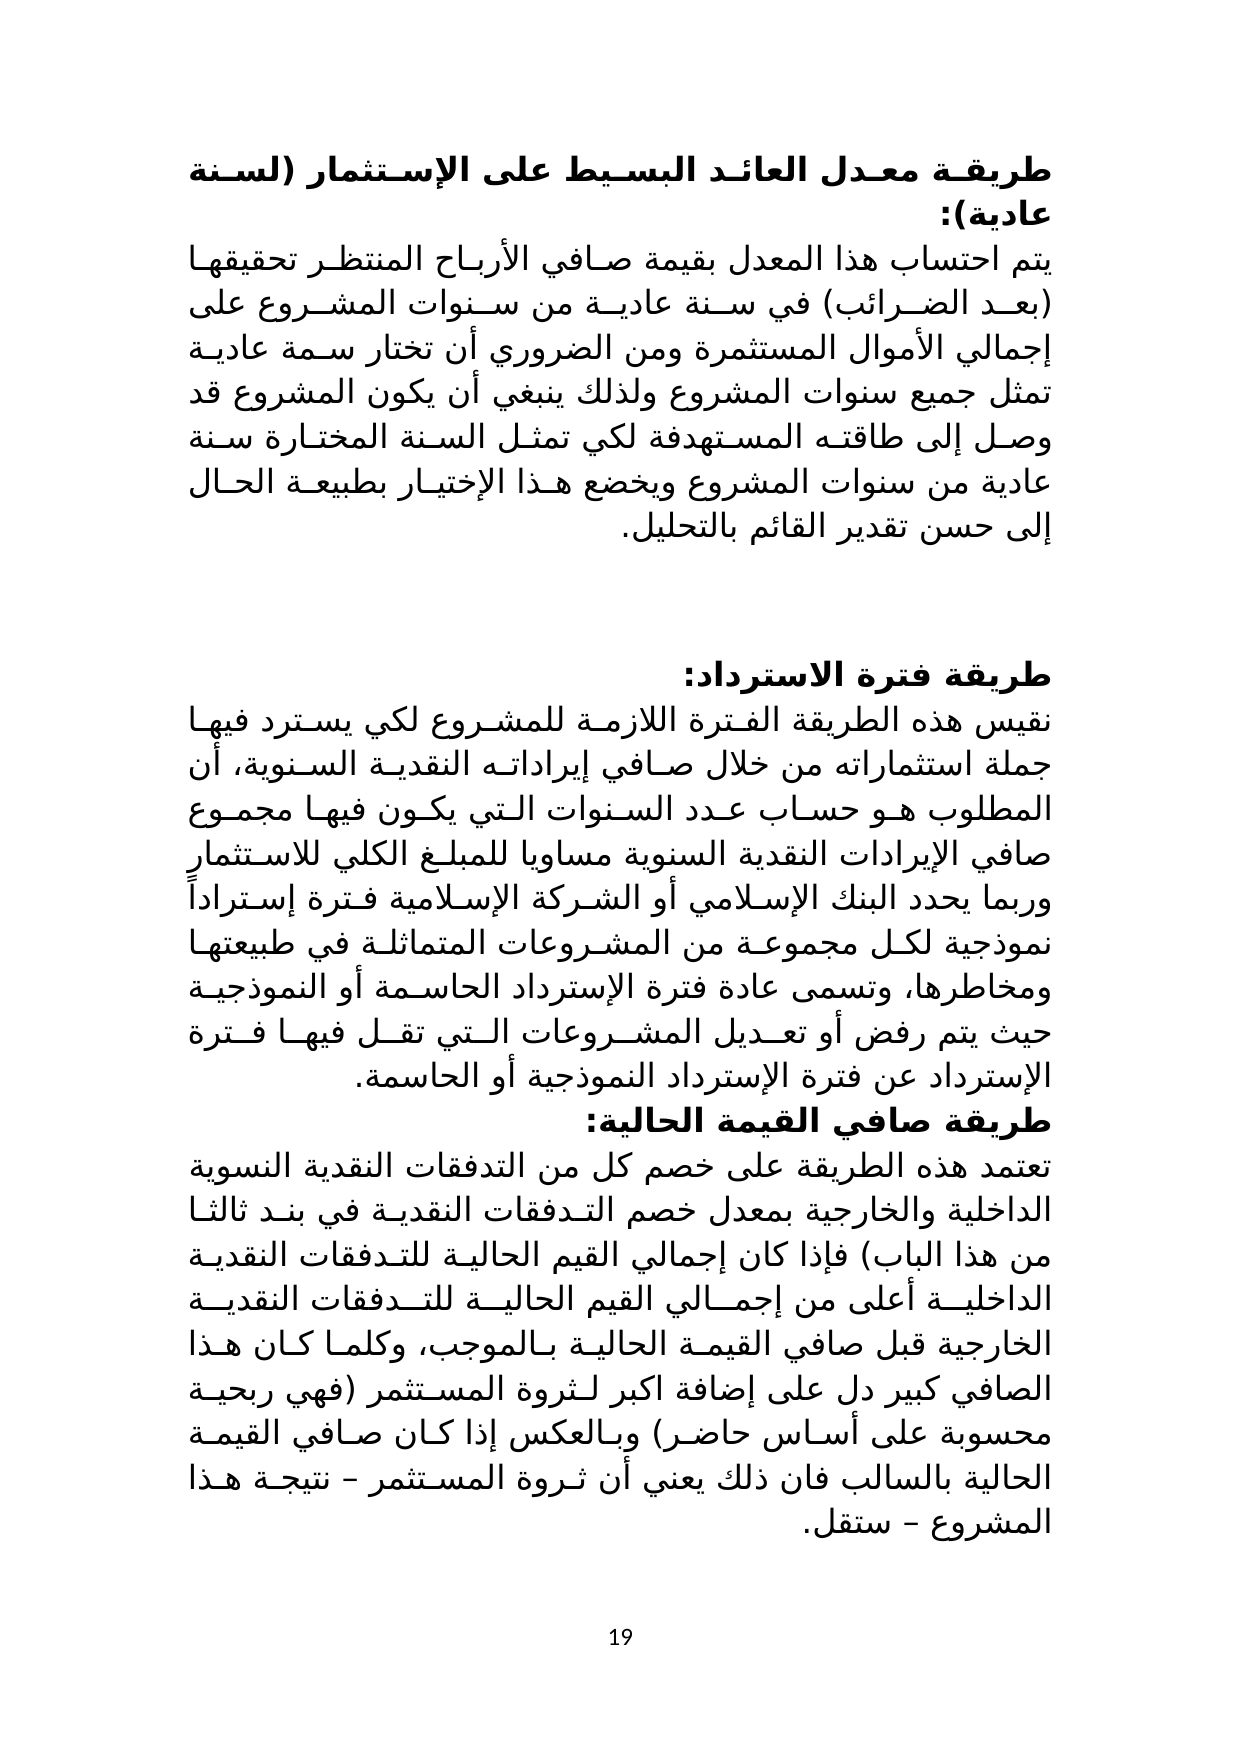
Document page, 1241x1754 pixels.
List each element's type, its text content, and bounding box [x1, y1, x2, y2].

text طريقة معدل العائد البسيط على الإستثمار (لسنة عادية): [187, 150, 1053, 233]
text يتم احتساب هذا المعدل بقيمة صافي الأرباح المنتظر تحقيقها (بعد الضرائب) في سنة عادية من سنوات المشروع على إجمالي الأموال المستثمرة ومن الضروري أن تختار سمة عادية تمثل جميع سنوات المشروع ولذلك ينبغي أن يكون المشروع قد وصل إلى طاقته المستهدفة لكي تمثل السنة المختارة سنة عادية من سنوات المشروع ويخضع هذا الإختيار بطبيعة الحال إلى حسن تقدير القائم بالتحليل. [187, 239, 1053, 546]
text تعتمد هذه الطريقة على خصم كل من التدفقات النقدية النسوية الداخلية والخارجية بمعدل خصم التدفقات النقدية في بند ثالثا من هذا الباب) فإذا كان إجمالي القيم الحالية للتدفقات النقدية الداخلية أعلى من إجمالي القيم الحالية للتدفقات النقدية الخارجية قبل صافي القيمة الحالية بالموجب، وكلما كان هذا الصافي كبير دل على إضافة اكبر لثروة المستثمر (فهي ربحية محسوبة على أساس حاضر) وبالعكس إذا كان صافي القيمة الحالية بالسالب فان ذلك يعني أن ثروة المستثمر – نتيجة هذا المشروع – ستقل. [187, 1146, 1053, 1542]
text نقيس هذه الطريقة الفترة اللازمة للمشروع لكي يسترد فيها جملة استثماراته من خلال صافي إيراداته النقدية السنوية، أن المطلوب هو حساب عدد السنوات التي يكون فيها مجموع صافي الإيرادات النقدية السنوية مساويا للمبلغ الكلي للاستثمار وربما يحدد البنك الإسلامي أو الشركة الإسلامية فترة إستراداً نموذجية لكل مجموعة من المشروعات المتماثلة في طبيعتها ومخاطرها، وتسمى عادة فترة الإسترداد الحاسمة أو النموذجية حيث يتم رفض أو تعديل المشروعات التي تقل فيها فترة الإسترداد عن فترة الإسترداد النموذجية أو الحاسمة. [187, 700, 1053, 1096]
text طريقة صافي القيمة الحالية: [187, 1101, 1053, 1140]
text طريقة فترة الاسترداد: [187, 656, 1053, 694]
